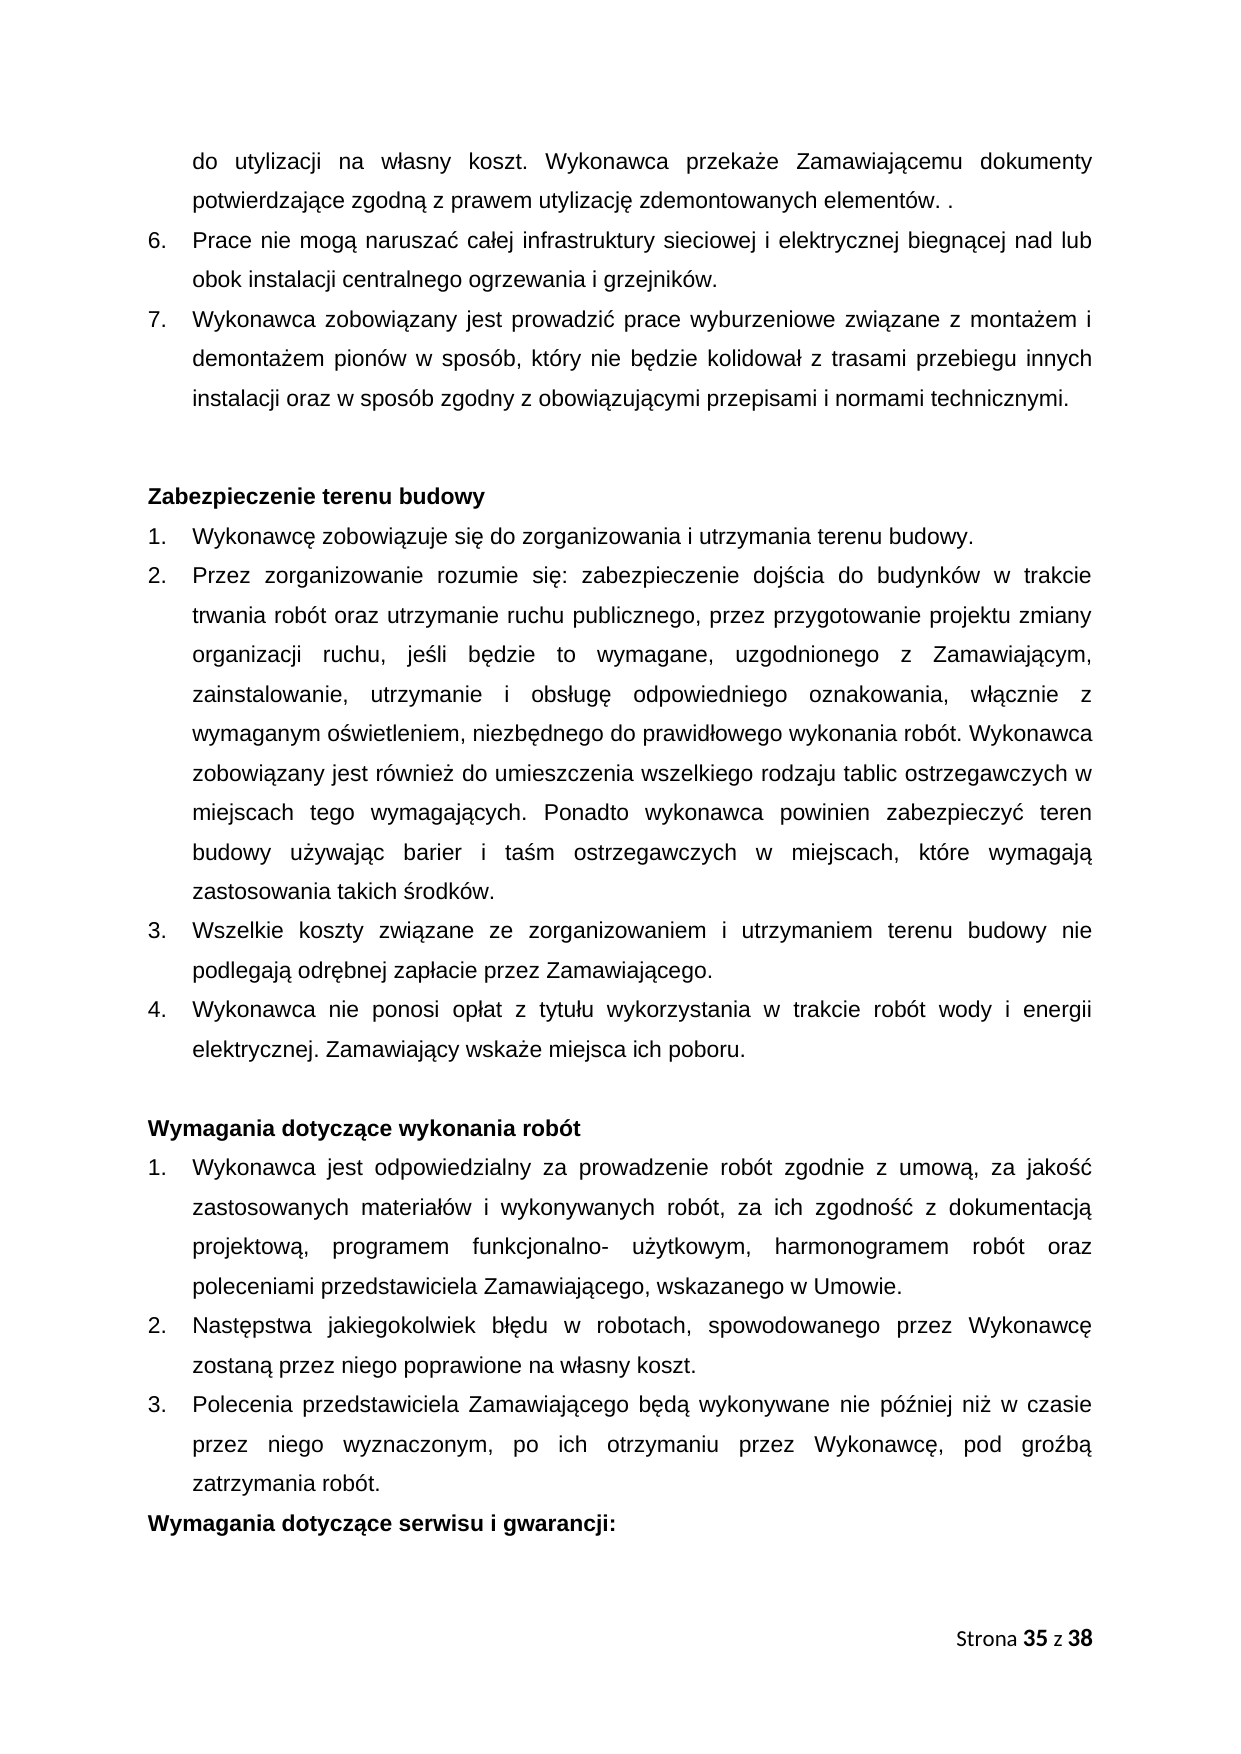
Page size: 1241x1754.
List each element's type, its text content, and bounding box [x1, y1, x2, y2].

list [148, 148, 1093, 213]
list Wykonawca zobowiązany jest prowadzić prace wyburzeniowe związane z montażem i demontażem pionów w sposób, który nie będzie kolidował z trasami przebiegu innych instalacji oraz w sposób zgodny z obowiązującymi przepisami i normami technicznymi. [148, 306, 1093, 411]
list Prace nie mogą naruszać całej infrastruktury sieciowej i elektrycznej biegnącej nad lub obok instalacji centralnego ogrzewania i grzejników. [148, 227, 1093, 292]
list Przez zorganizowanie rozumie się: zabezpieczenie dojścia do budynków w trakcie trwania robót oraz utrzymanie ruchu publicznego, przez przygotowanie projektu zmiany organizacji ruchu, jeśli będzie to wymagane, uzgodnionego z Zamawiającym, zainstalowanie, utrzymanie i obsługę odpowiedniego oznakowania, włącznie z wymaganym oświetleniem, niezbędnego do prawidłowego wykonania robót. Wykonawca zobowiązany jest również do umieszczenia wszelkiego rodzaju tablic ostrzegawczych w miejscach tego wymagających. Ponadto wykonawca powinien zabezpieczyć teren budowy używając barier i taśm ostrzegawczych w miejscach, które wymagają zastosowania takich środków. [148, 562, 1093, 904]
list Wykonawcę zobowiązuje się do zorganizowania i utrzymania terenu budowy. [148, 523, 1093, 549]
text Wymagania dotyczące wykonania robót [148, 1115, 1095, 1141]
list Wykonawca nie ponosi opłat z tytułu wykorzystania w trakcie robót wody i energii elektrycznej. Zamawiający wskaże miejsca ich poboru. [148, 996, 1093, 1062]
text Zabezpieczenie terenu budowy [148, 483, 1095, 509]
list Następstwa jakiegokolwiek błędu w robotach, spowodowanego przez Wykonawcę zostaną przez niego poprawione na własny koszt. [148, 1312, 1093, 1378]
text Wymagania dotyczące serwisu i gwarancji: [148, 1509, 1095, 1536]
list Polecenia przedstawiciela Zamawiającego będą wykonywane nie później niż w czasie przez niego wyznaczonym, po ich otrzymaniu przez Wykonawcę, pod groźbą zatrzymania robót. [148, 1391, 1093, 1496]
list Wszelkie koszty związane ze zorganizowaniem i utrzymaniem terenu budowy nie podlegają odrębnej zapłacie przez Zamawiającego. [148, 917, 1093, 983]
list Wykonawca jest odpowiedzialny za prowadzenie robót zgodnie z umową, za jakość zastosowanych materiałów i wykonywanych robót, za ich zgodność z dokumentacją projektową, programem funkcjonalno- użytkowym, harmonogramem robót oraz poleceniami przedstawiciela Zamawiającego, wskazanego w Umowie. [148, 1154, 1093, 1299]
